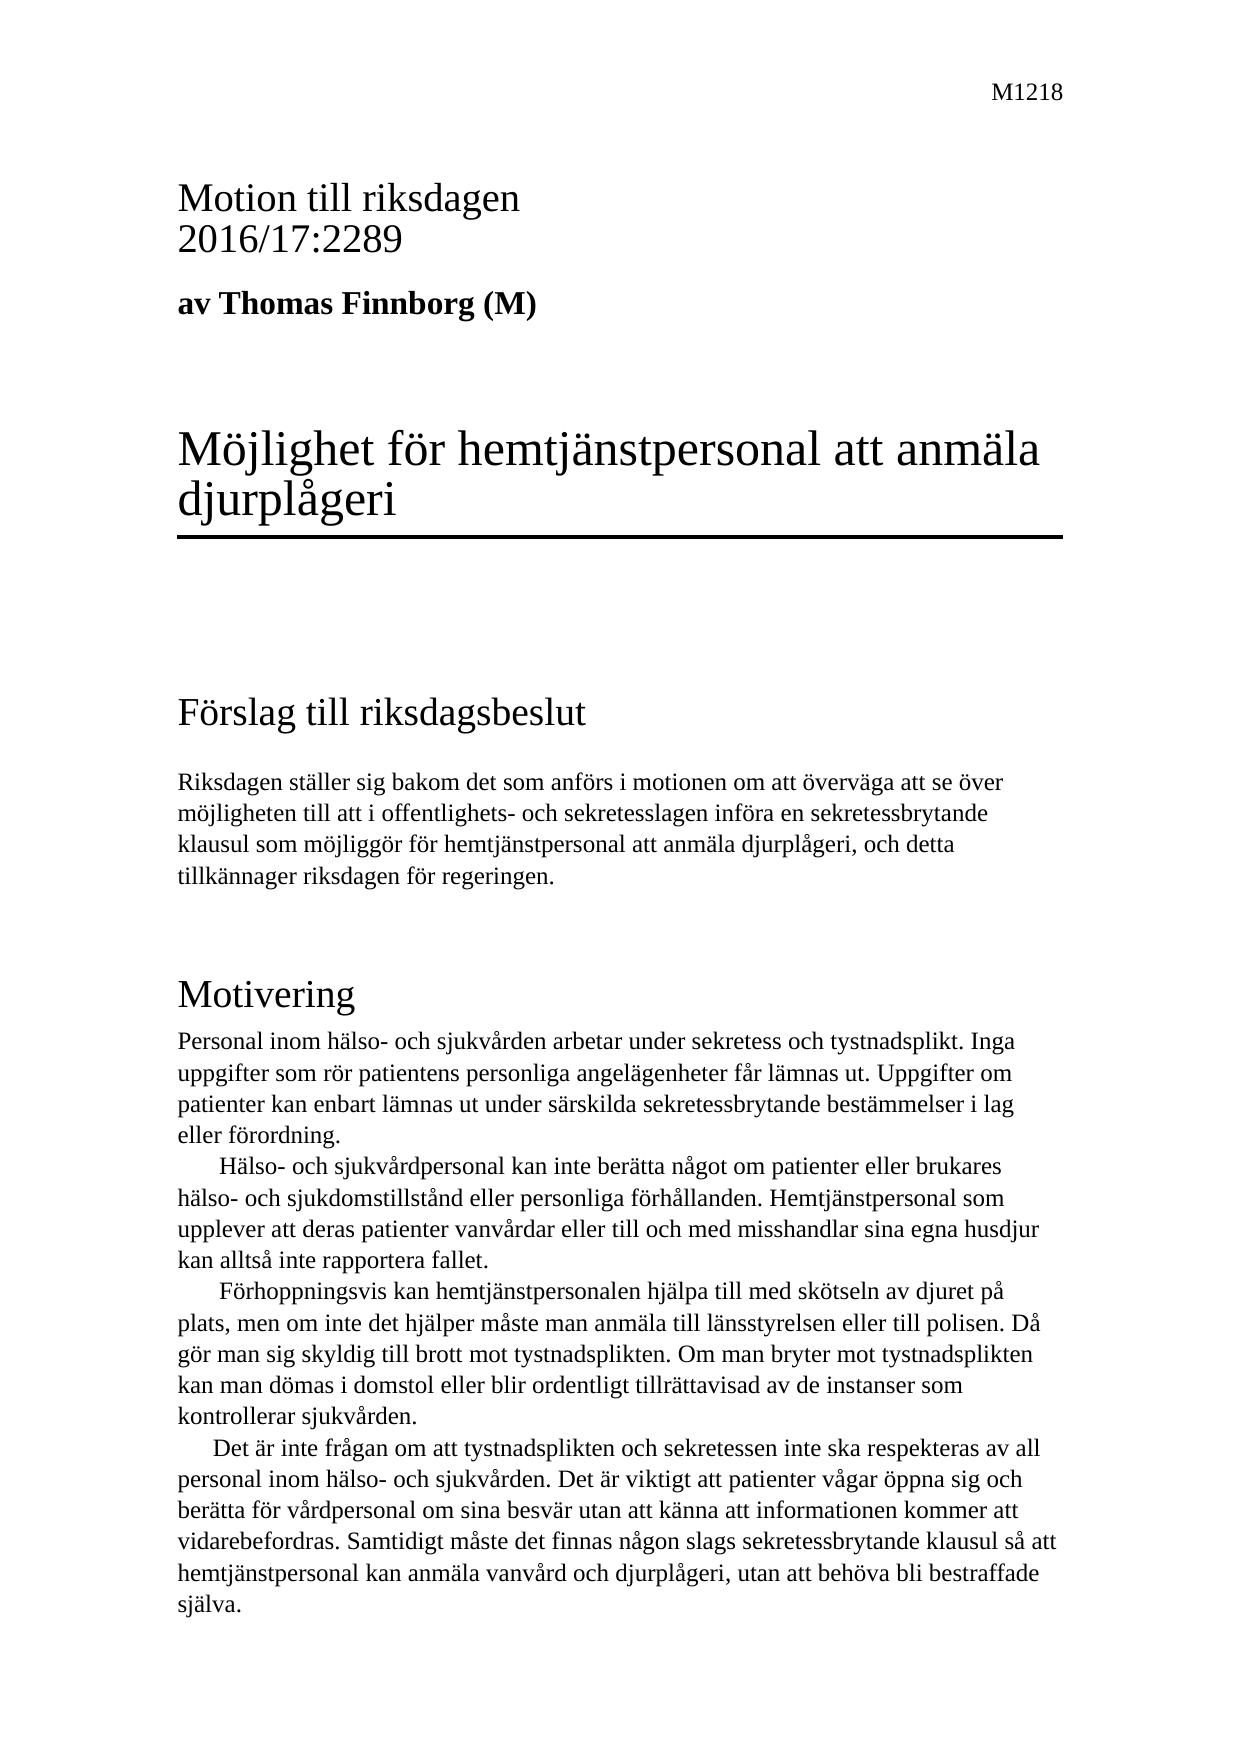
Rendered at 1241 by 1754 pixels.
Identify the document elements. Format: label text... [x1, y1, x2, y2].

text Det är inte frågan om att tystnadsplikten och sekretessen inte ska respekteras av all personal inom hälso- och sjukvården. Det är viktigt att patienter vågar öppna sig och berätta för vårdpersonal om sina besvär utan att känna att informationen kommer att vidarebefordras. Samtidigt måste det finnas någon slags sekretessbrytande klausul så att hemtjänstpersonal kan anmäla vanvård och djurplågeri, utan att behöva bli bestraffade själva. [177, 1430, 1063, 1618]
text Hälso- och sjukvårdpersonal kan inte berätta något om patienter eller brukares hälso- och sjukdomstillstånd eller personliga förhållanden. Hemtjänstpersonal som upplever att deras patienter vanvårdar eller till och med misshandlar sina egna husdjur kan alltså inte rapportera fallet. [177, 1149, 1063, 1274]
subtitle Motivering [177, 975, 1063, 1016]
text Personal inom hälso- och sjukvården arbetar under sekretess och tystnadsplikt. Inga uppgifter som rör patientens personliga angelägenheter får lämnas ut. Uppgifter om patienter kan enbart lämnas ut under särskilda sekretessbrytande bestämmelser i lag eller förordning. [177, 1024, 1063, 1149]
text Förhoppningsvis kan hemtjänstpersonalen hjälpa till med skötseln av djuret på plats, men om inte det hjälper måste man anmäla till länsstyrelsen eller till polisen. Då gör man sig skyldig till brott mot tystnadsplikten. Om man bryter mot tystnadsplikten kan man dömas i domstol eller blir ordentligt tillrättavisad av de instanser som kontrollerar sjukvården. [177, 1274, 1063, 1430]
